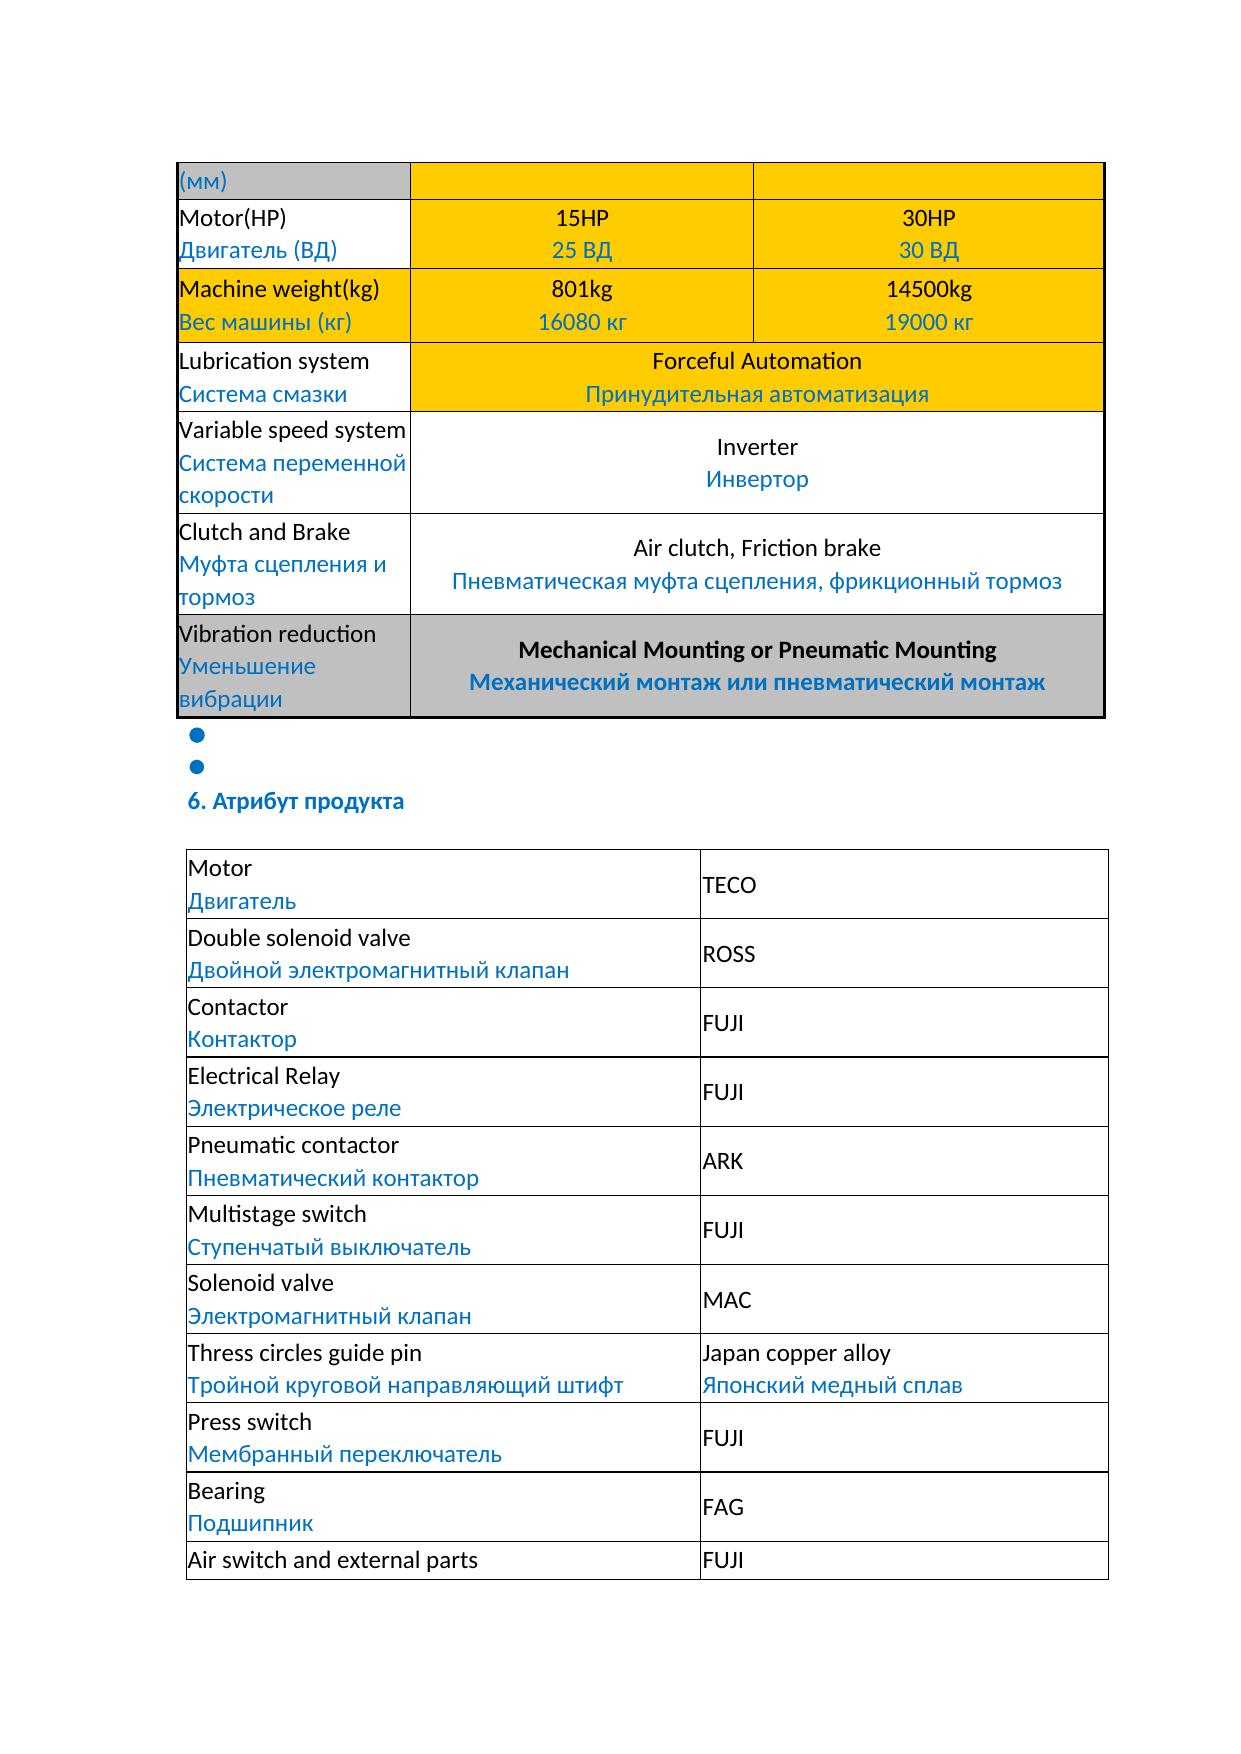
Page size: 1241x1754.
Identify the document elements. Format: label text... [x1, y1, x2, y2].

table_cell FUJI [701, 1403, 1108, 1471]
table_cell MAC [701, 1265, 1108, 1333]
table_header Motor Двигатель [187, 850, 700, 918]
table_cell 801kg 16080 кг [411, 269, 753, 342]
table_cell Electrical Relay Электрическое реле [187, 1058, 700, 1126]
table_cell Motor(HP) Двигатель (ВД) [179, 200, 410, 268]
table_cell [179, 163, 410, 199]
table_cell Contactor Контактор [187, 988, 700, 1056]
table_cell 30HP 30 ВД [754, 200, 1103, 268]
table_cell Japan copper alloy Японский медный сплав [701, 1334, 1108, 1402]
table_cell 15HP 25 ВД [411, 200, 753, 268]
table_cell FUJI [701, 988, 1108, 1056]
table_cell Variable speed system Система переменной скорости [179, 412, 410, 512]
text 6. Атрибут продукта [187, 784, 1053, 816]
table_cell Inverter Инвертор [411, 412, 1103, 512]
table_cell Pneumatic contactor Пневматический контактор [187, 1127, 700, 1195]
table_cell Press switch Мембранный переключатель [187, 1403, 700, 1471]
table_cell Forceful Automation Принудительная автоматизация [411, 343, 1103, 411]
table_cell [754, 163, 1103, 199]
table_cell Double solenoid valve Двойной электромагнитный клапан [187, 919, 700, 987]
table_cell FAG [701, 1473, 1108, 1541]
table_cell Air clutch, Friction brake Пневматическая муфта сцепления, фрикционный тормоз [411, 514, 1103, 614]
table_cell Machine weight(kg) Вес машины (кг) [179, 269, 410, 342]
table_cell Mechanical Mounting or Pneumatic Mounting Механический монтаж или пневматический монтаж [411, 615, 1103, 716]
table_cell Bearing Подшипник [187, 1473, 700, 1541]
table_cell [187, 1542, 700, 1578]
table_cell 14500kg 19000 кг [754, 269, 1103, 342]
table_cell Multistage switch Ступенчатый выключатель [187, 1196, 700, 1264]
table_cell FUJI [701, 1058, 1108, 1126]
table_cell ROSS [701, 919, 1108, 987]
table_header TECO [701, 850, 1108, 918]
table_cell Thress circles guide pin Тройной круговой направляющий штифт [187, 1334, 700, 1402]
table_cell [411, 163, 753, 199]
table_cell Lubrication system Система смазки [179, 343, 410, 411]
table_cell ARK [701, 1127, 1108, 1195]
table_cell FUJI [701, 1196, 1108, 1264]
table_cell Vibration reduction Уменьшение вибрации [179, 615, 410, 716]
table_cell Solenoid valve Электромагнитный клапан [187, 1265, 700, 1333]
table_cell Clutch and Brake Муфта сцепления и тормоз [179, 514, 410, 614]
table_cell FUJI [701, 1542, 1108, 1578]
